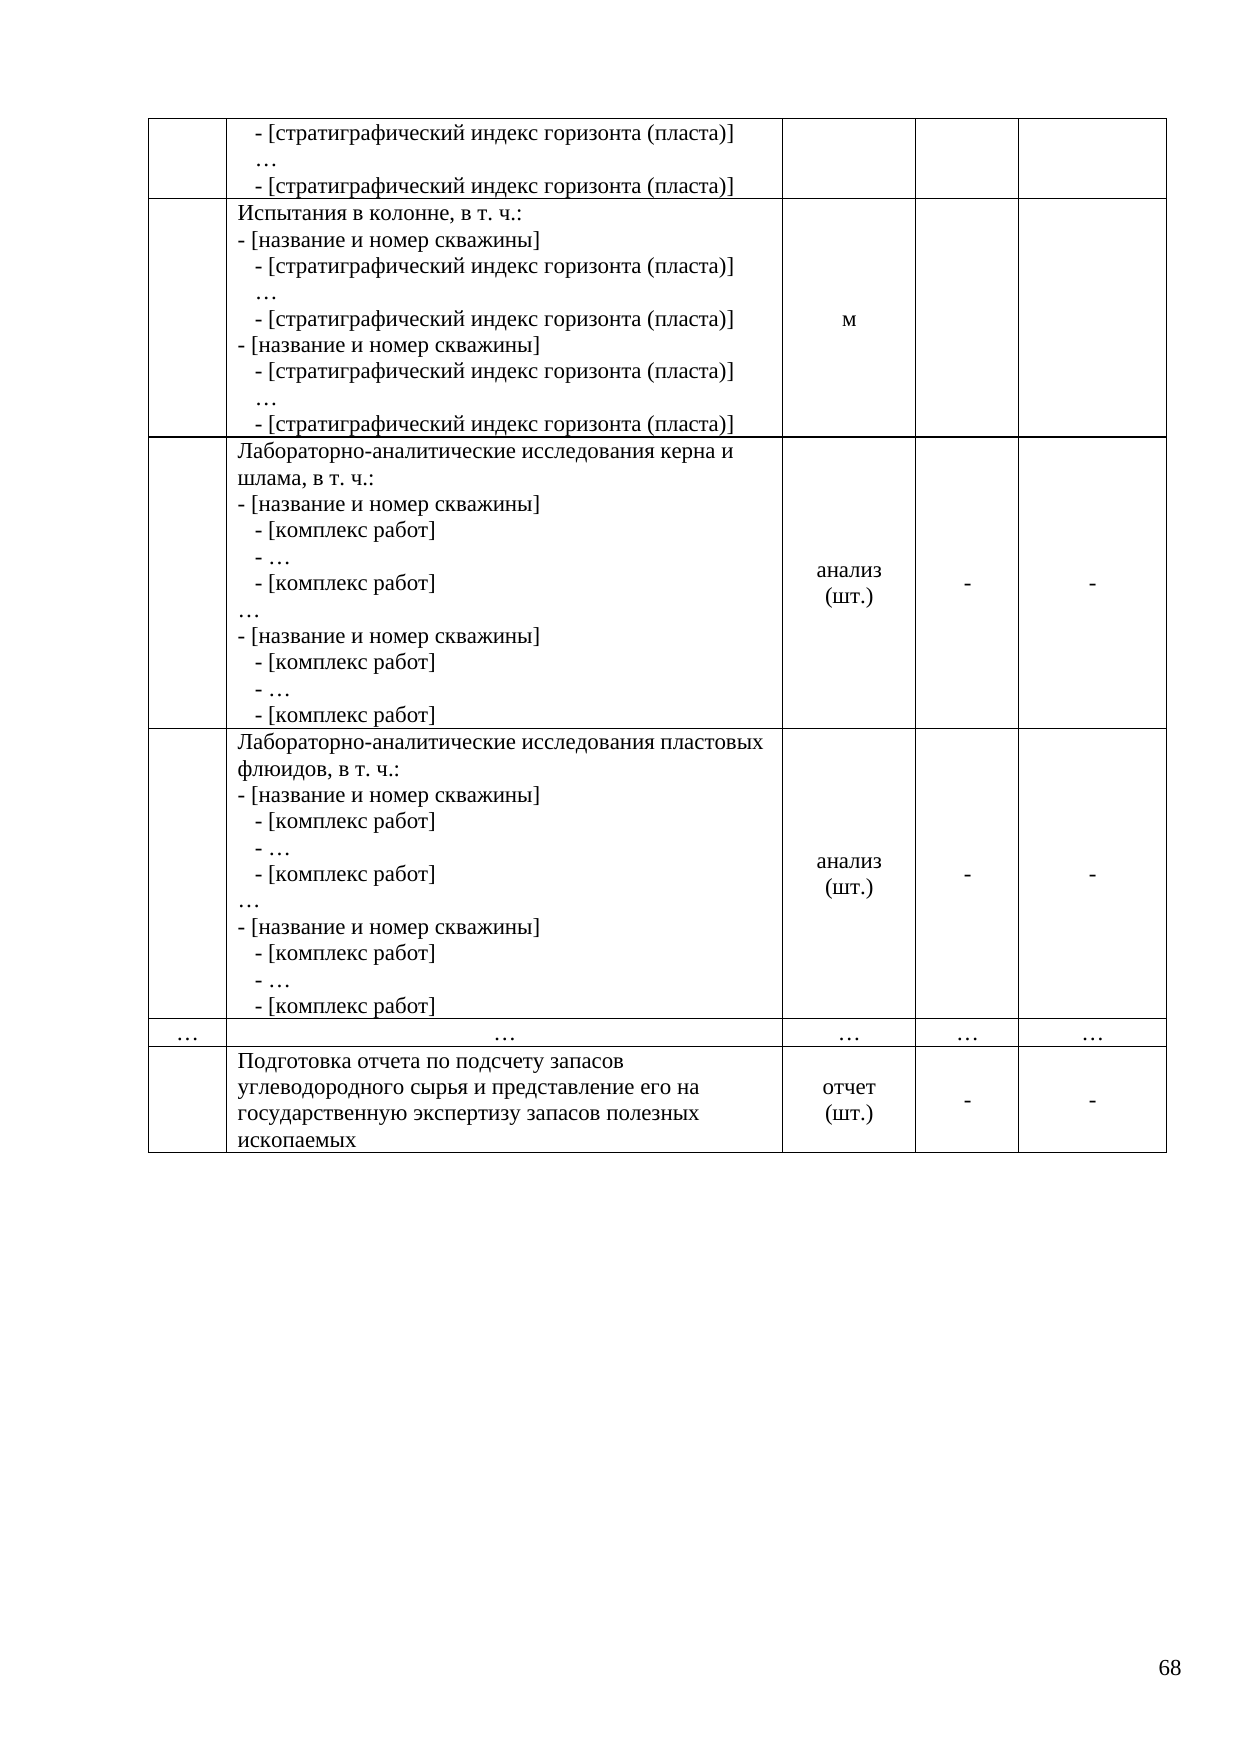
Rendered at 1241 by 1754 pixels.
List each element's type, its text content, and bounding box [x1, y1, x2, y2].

table_cell [149, 199, 226, 436]
table_cell [916, 119, 1018, 198]
table_cell анализ (шт.) [783, 438, 915, 727]
table_cell … [227, 1019, 782, 1046]
table_cell … [149, 1019, 226, 1046]
table_cell Лабораторно-аналитические исследования пластовых флюидов, в т. ч.: - [название и номер скважины] - [комплекс работ] - … - [комплекс работ] … - [название и номер скважины] - [комплекс работ] - … - [комплекс работ] [227, 729, 782, 1018]
table_cell - [1019, 729, 1166, 1018]
table_cell - [916, 438, 1018, 727]
table_cell м [783, 119, 915, 198]
table_cell … [783, 1019, 915, 1046]
table_cell м [783, 199, 915, 436]
table_cell Испытания в колонне, в т. ч.: - [название и номер скважины] - [стратиграфический индекс горизонта (пласта)] … - [стратиграфический индекс горизонта (пласта)] - [название и номер скважины] - [стратиграфический индекс горизонта (пласта)] … - [стратиграфический индекс горизонта (пласта)] [227, 199, 782, 436]
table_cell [227, 119, 782, 198]
table_cell Подготовка отчета по подсчету запасов углеводородного сырья и представление его на государственную экспертизу запасов полезных ископаемых [227, 1047, 782, 1152]
table_cell - [1019, 438, 1166, 727]
table_cell [149, 438, 226, 727]
table_cell Лабораторно-аналитические исследования керна и шлама, в т. ч.: - [название и номер скважины] - [комплекс работ] - … - [комплекс работ] … - [название и номер скважины] - [комплекс работ] - … - [комплекс работ] [227, 438, 782, 727]
table_cell [1019, 119, 1166, 198]
table_cell [149, 729, 226, 1018]
table_cell … [916, 1019, 1018, 1046]
table_cell [149, 119, 226, 198]
table_cell - [916, 1047, 1018, 1152]
table_cell [1019, 199, 1166, 436]
table_cell анализ (шт.) [783, 729, 915, 1018]
table_cell - [916, 729, 1018, 1018]
table_cell … [1019, 1019, 1166, 1046]
table_cell [149, 1047, 226, 1152]
table_cell - [1019, 1047, 1166, 1152]
table_cell [916, 199, 1018, 436]
table_cell отчет (шт.) [783, 1047, 915, 1152]
